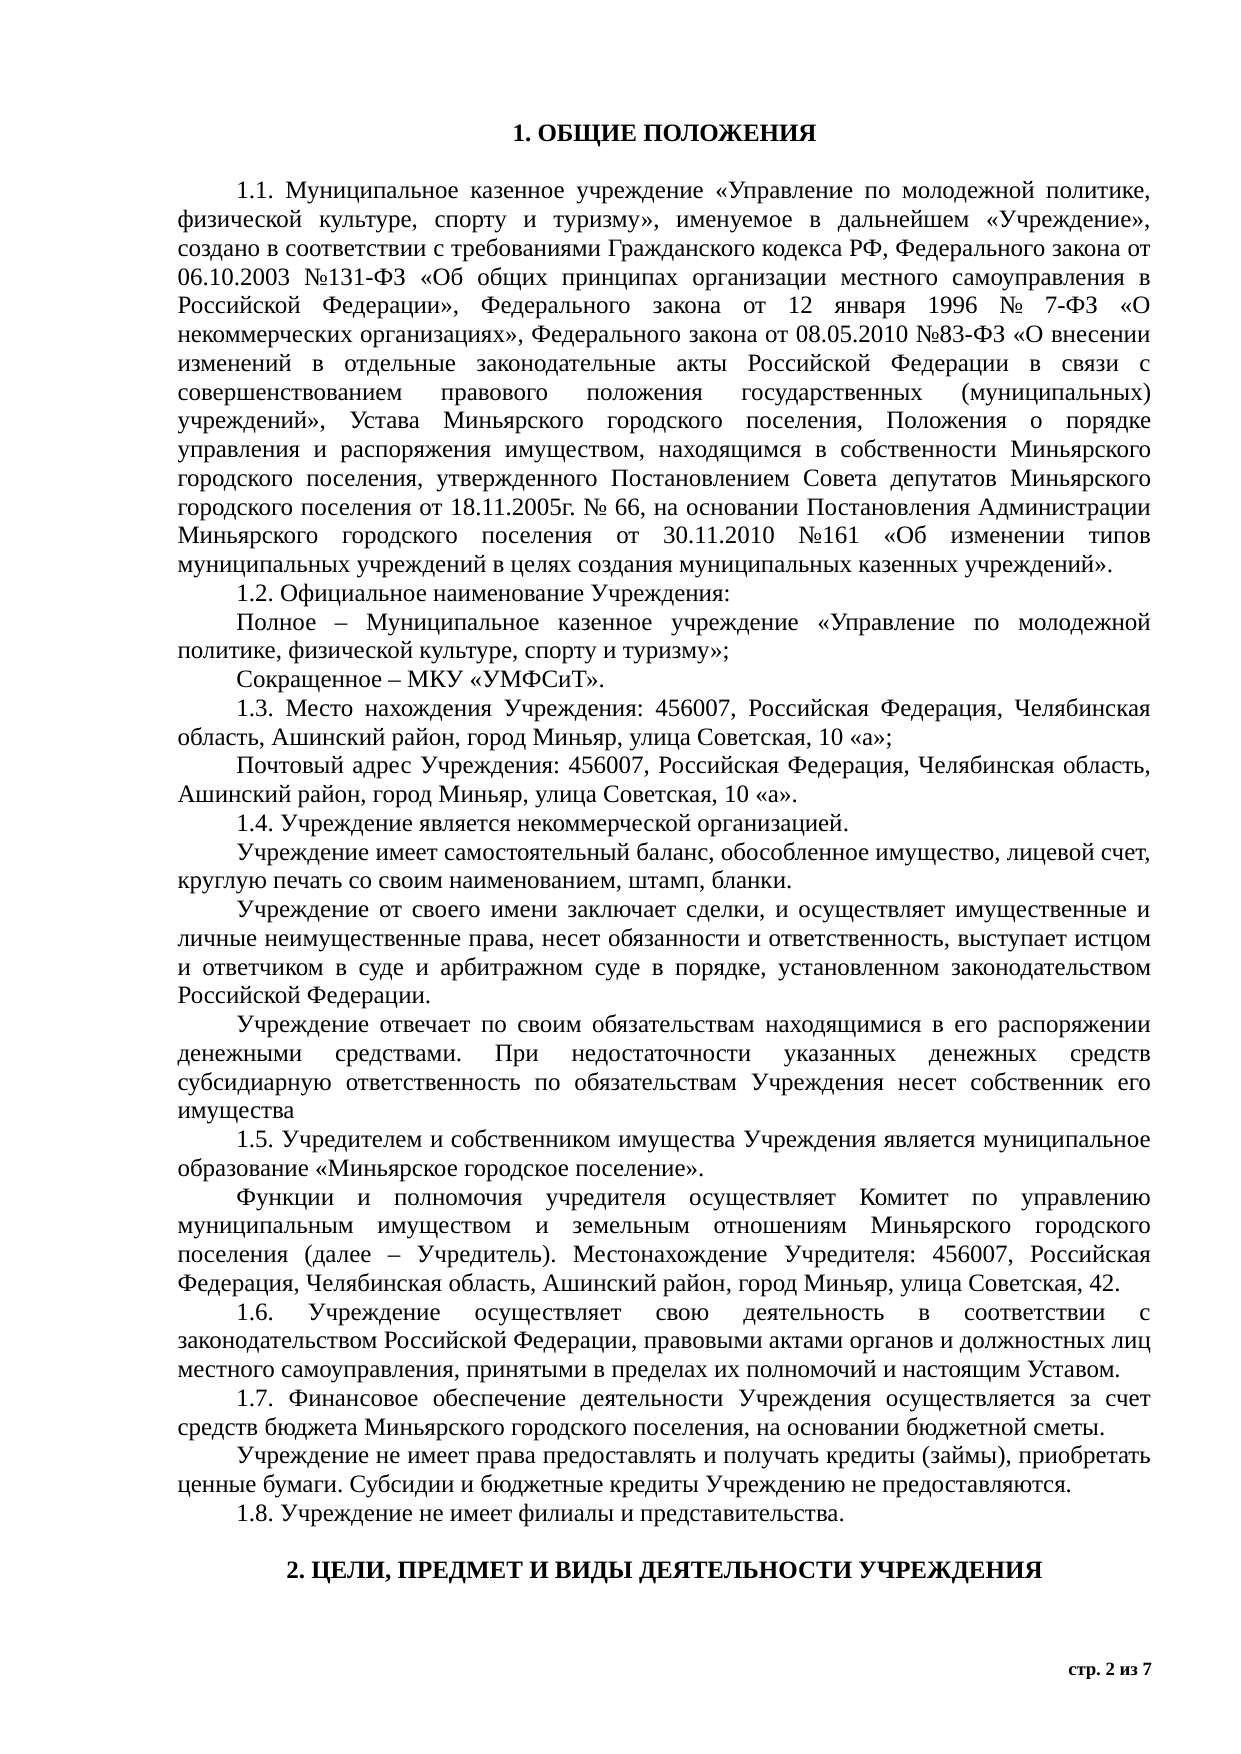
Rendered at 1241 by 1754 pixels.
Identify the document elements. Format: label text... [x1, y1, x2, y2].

text 1.2. Официальное наименование Учреждения: [177, 578, 1152, 607]
text 1. ОБЩИЕ ПОЛОЖЕНИЯ [177, 118, 1152, 147]
text 1.4. Учреждение является некоммерческой организацией. [177, 808, 1152, 837]
text 1.5. Учредителем и собственником имущества Учреждения является муниципальное образование «Миньярское городское поселение». [177, 1124, 1152, 1182]
text 2. ЦЕЛИ, ПРЕДМЕТ И ВИДЫ ДЕЯТЕЛЬНОСТИ УЧРЕЖДЕНИЯ [177, 1556, 1152, 1584]
text Почтовый адрес Учреждения: 456007, Российская Федерация, Челябинская область, Ашинский район, город Миньяр, улица Советская, 10 «а». [177, 751, 1152, 808]
text Учреждение не имеет права предоставлять и получать кредиты (займы), приобретать ценные бумаги. Субсидии и бюджетные кредиты Учреждению не предоставляются. [177, 1441, 1152, 1498]
text Учреждение имеет самостоятельный баланс, обособленное имущество, лицевой счет, круглую печать со своим наименованием, штамп, бланки. [177, 837, 1152, 894]
text Сокращенное – МКУ «УМФСиТ». [177, 664, 1152, 693]
text 1.7. Финансовое обеспечение деятельности Учреждения осуществляется за счет средств бюджета Миньярского городского поселения, на основании бюджетной сметы. [177, 1383, 1152, 1441]
text Учреждение от своего имени заключает сделки, и осуществляет имущественные и личные неимущественные права, несет обязанности и ответственность, выступает истцом и ответчиком в суде и арбитражном суде в порядке, установленном законодательством Российской Федерации. [177, 894, 1152, 1009]
text 1.3. Место нахождения Учреждения: 456007, Российская Федерация, Челябинская область, Ашинский район, город Миньяр, улица Советская, 10 «а»; [177, 693, 1152, 751]
text Полное – Муниципальное казенное учреждение «Управление по молодежной политике, физической культуре, спорту и туризму»; [177, 607, 1152, 664]
text 1.6. Учреждение осуществляет свою деятельность в соответствии с законодательством Российской Федерации, правовыми актами органов и должностных лиц местного самоуправления, принятыми в пределах их полномочий и настоящим Уставом. [177, 1297, 1152, 1383]
text Функции и полномочия учредителя осуществляет Комитет по управлению муниципальным имуществом и земельным отношениям Миньярского городского поселения (далее – Учредитель). Местонахождение Учредителя: 456007, Российская Федерация, Челябинская область, Ашинский район, город Миньяр, улица Советская, 42. [177, 1182, 1152, 1297]
text 1.1. Муниципальное казенное учреждение «Управление по молодежной политике, физической культуре, спорту и туризму», именуемое в дальнейшем «Учреждение», создано в соответствии с требованиями Гражданского кодекса РФ, Федерального закона от 06.10.2003 №131-ФЗ «Об общих принципах организации местного самоуправления в Российской Федерации», Федерального закона от 12 января 1996 № 7-ФЗ «О некоммерческих организациях», Федерального закона от 08.05.2010 №83-ФЗ «О внесении изменений в отдельные законодательные акты Российской Федерации в связи с совершенствованием правового положения государственных (муниципальных) учреждений», Устава Миньярского городского поселения, Положения о порядке управления и распоряжения имуществом, находящимся в собственности Миньярского городского поселения, утвержденного Постановлением Совета депутатов Миньярского городского поселения от 18.11.2005г. № 66, на основании Постановления Администрации Миньярского городского поселения от 30.11.2010 №161 «Об изменении типов муниципальных учреждений в целях создания муниципальных казенных учреждений». [177, 176, 1152, 578]
text 1.8. Учреждение не имеет филиалы и представительства. [177, 1498, 1152, 1527]
text Учреждение отвечает по своим обязательствам находящимися в его распоряжении денежными средствами. При недостаточности указанных денежных средств субсидиарную ответственность по обязательствам Учреждения несет собственник его имущества [177, 1009, 1152, 1124]
